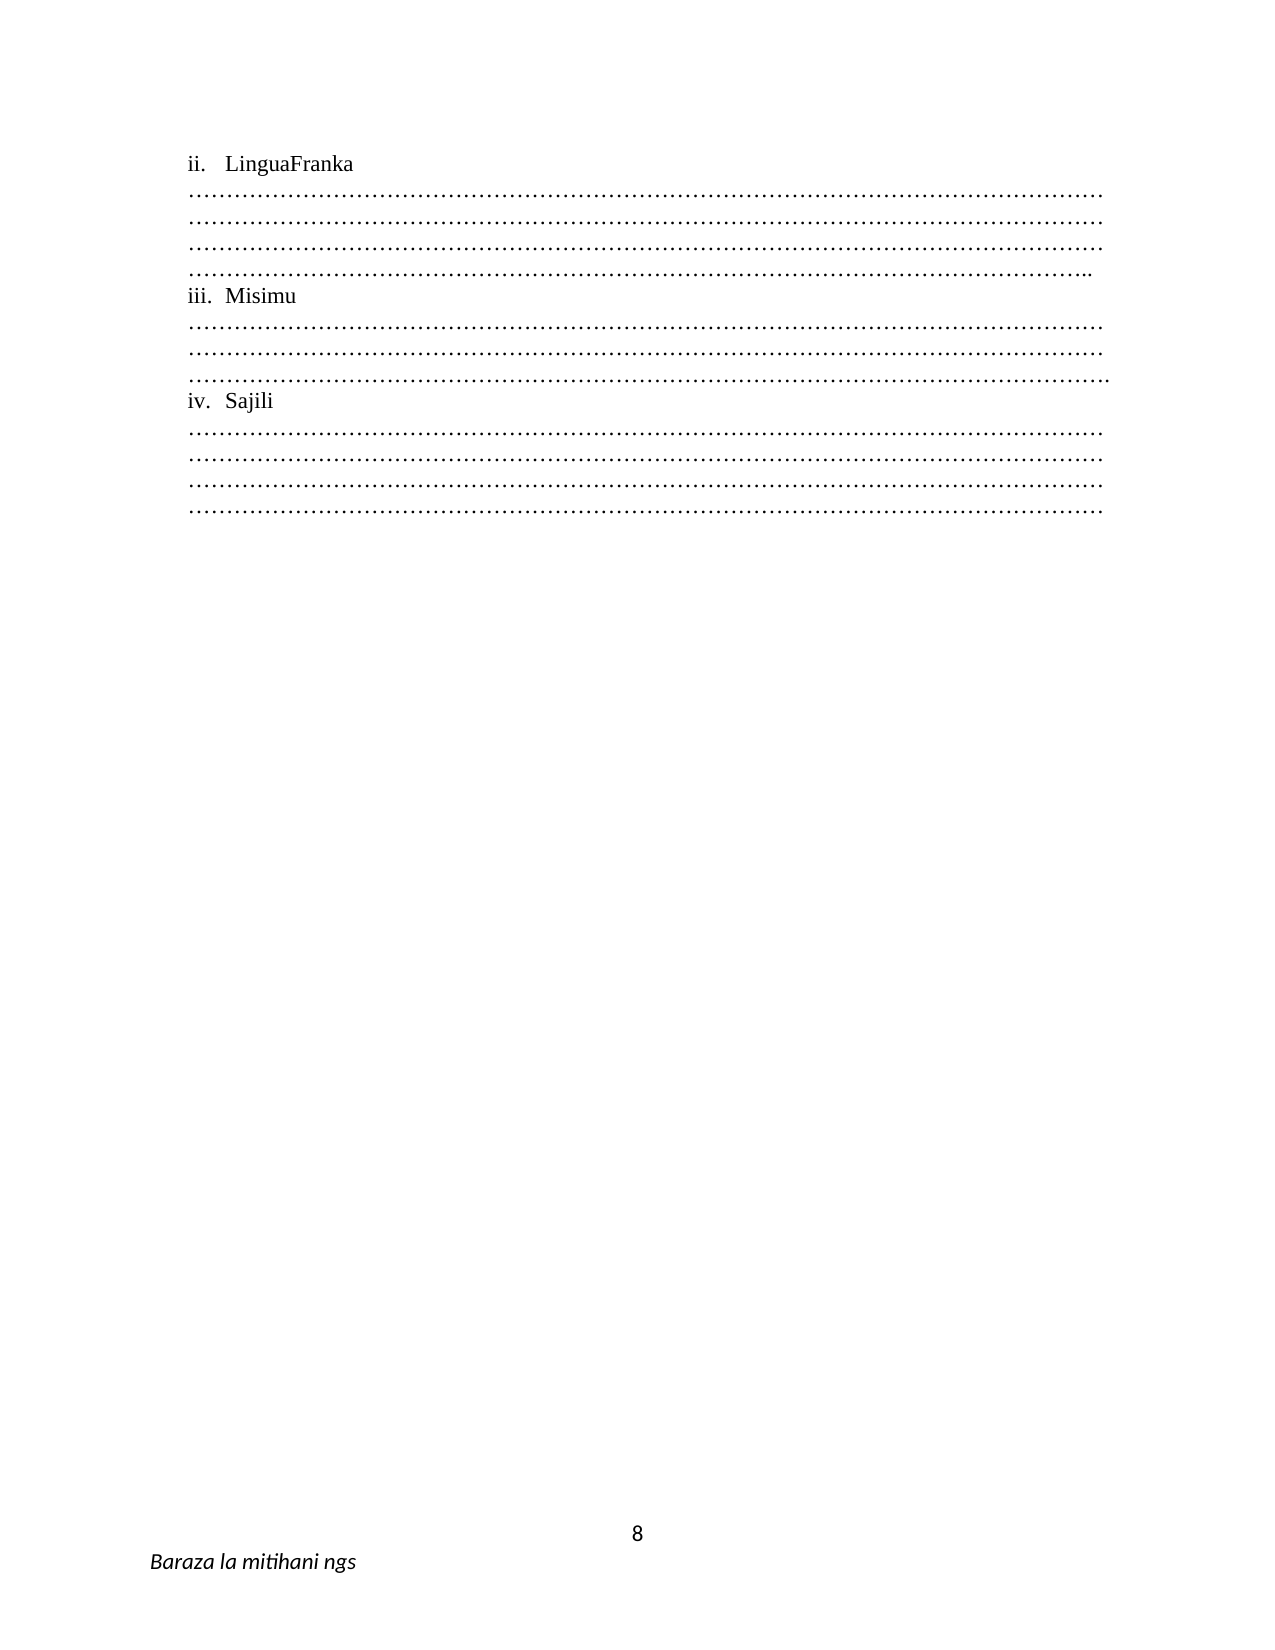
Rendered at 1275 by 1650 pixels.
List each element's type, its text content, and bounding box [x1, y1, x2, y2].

text ……………………………………………………………………………………………………………………………………………………………………………………………………………………………………………………………………………………………………………………………………………………………………………………………………………………………………….. [187, 176, 1125, 282]
text ………………………………………………………………………………………………………………………………………………………………………………………………………………………………………………………………………………………………………………………………………………………………………………………………………………………………………… [187, 413, 1125, 519]
text ………………………………………………………………………………………………………………………………………………………………………………………………………………………………………………………………………………………………………………………………. [187, 308, 1125, 387]
list LinguaFranka [187, 150, 1125, 176]
list Misimu [187, 282, 1125, 308]
list Sajili [187, 387, 1125, 413]
